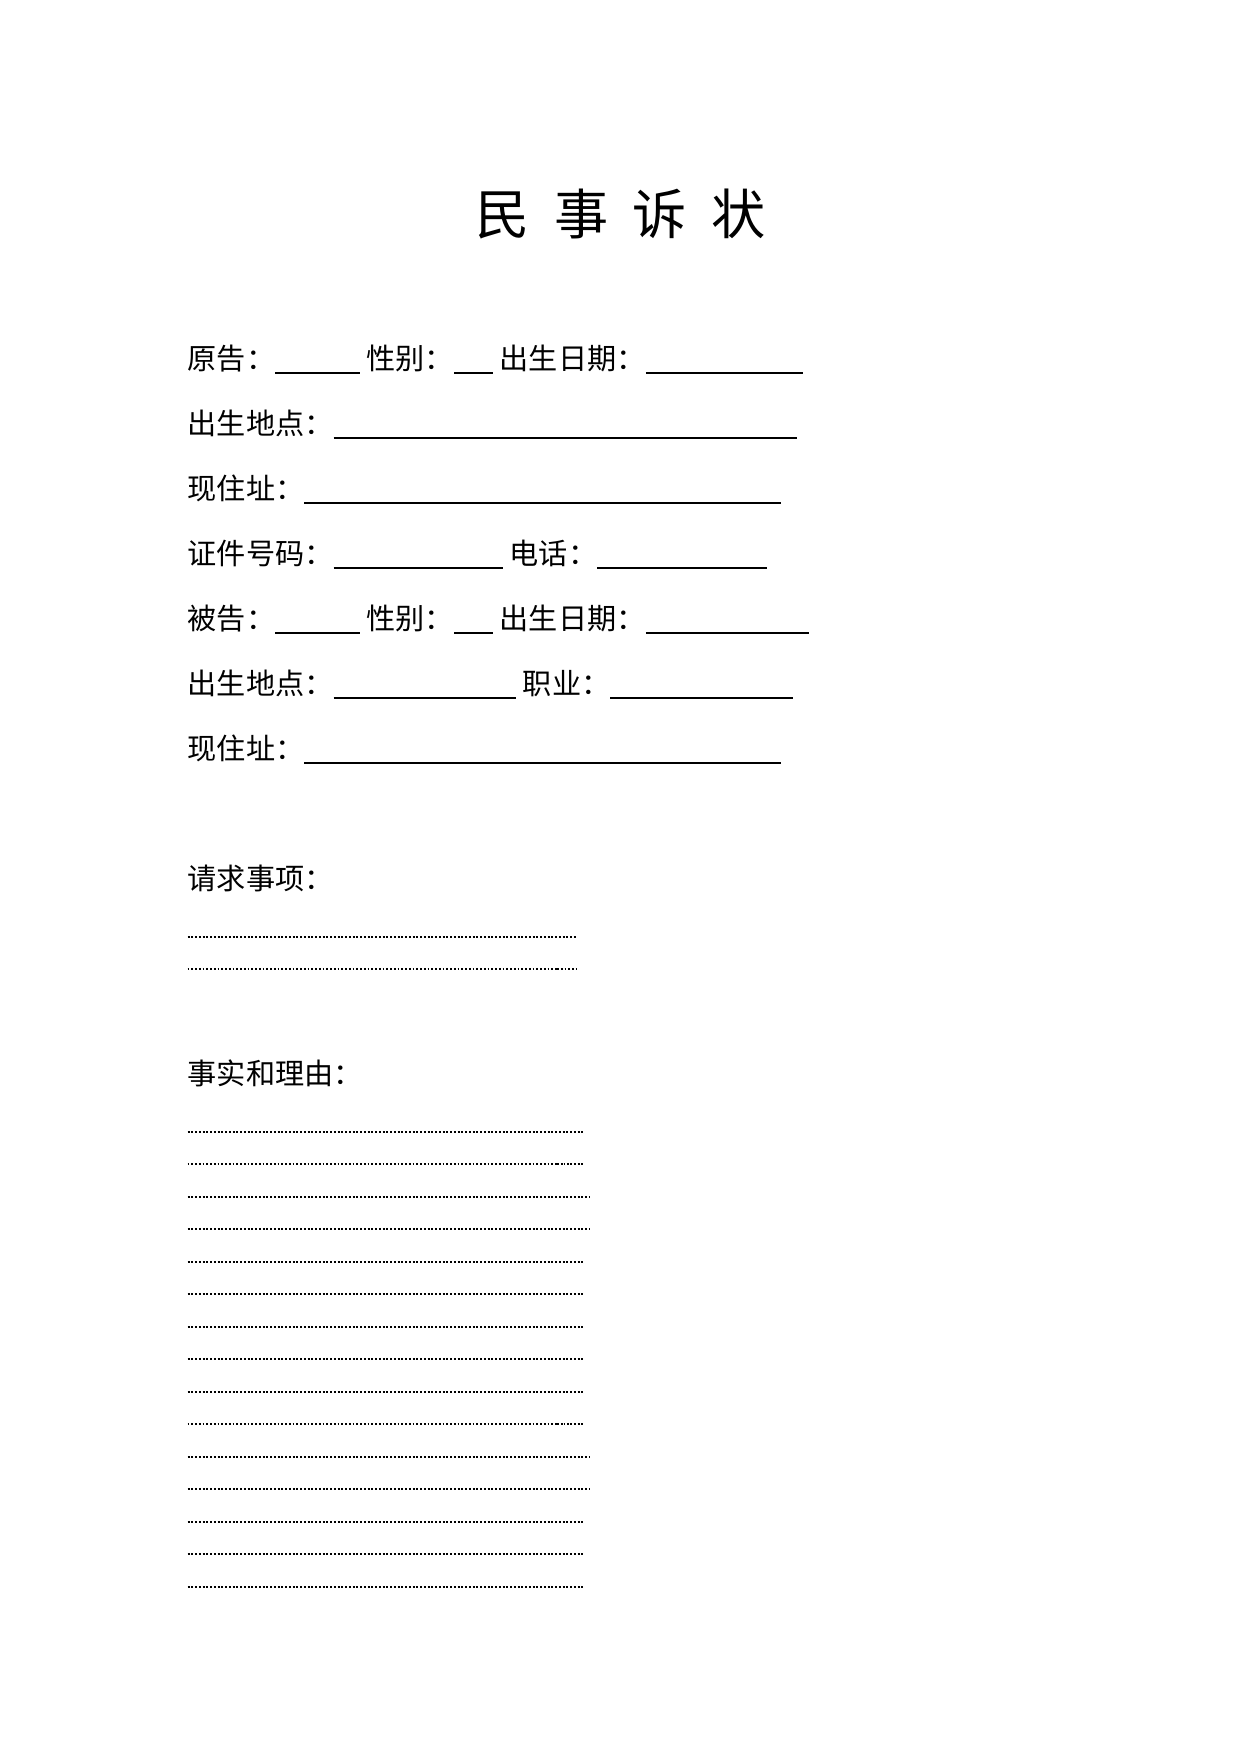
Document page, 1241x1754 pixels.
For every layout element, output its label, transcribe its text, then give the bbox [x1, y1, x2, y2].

text 被告： 性别： 出生日期： [187, 584, 1053, 649]
text 现住址： [187, 454, 1053, 519]
text 民 事 诉 状 [187, 162, 1053, 259]
text 证件号码： 电话： [187, 519, 1053, 584]
text 事实和理由： [187, 1039, 1053, 1104]
text 出生地点： [187, 389, 1053, 454]
text 现住址： [187, 714, 1053, 779]
text 原告： 性别： 出生日期： [187, 324, 1053, 389]
text 请求事项： [187, 844, 1053, 909]
text 出生地点： 职业： [187, 649, 1053, 714]
